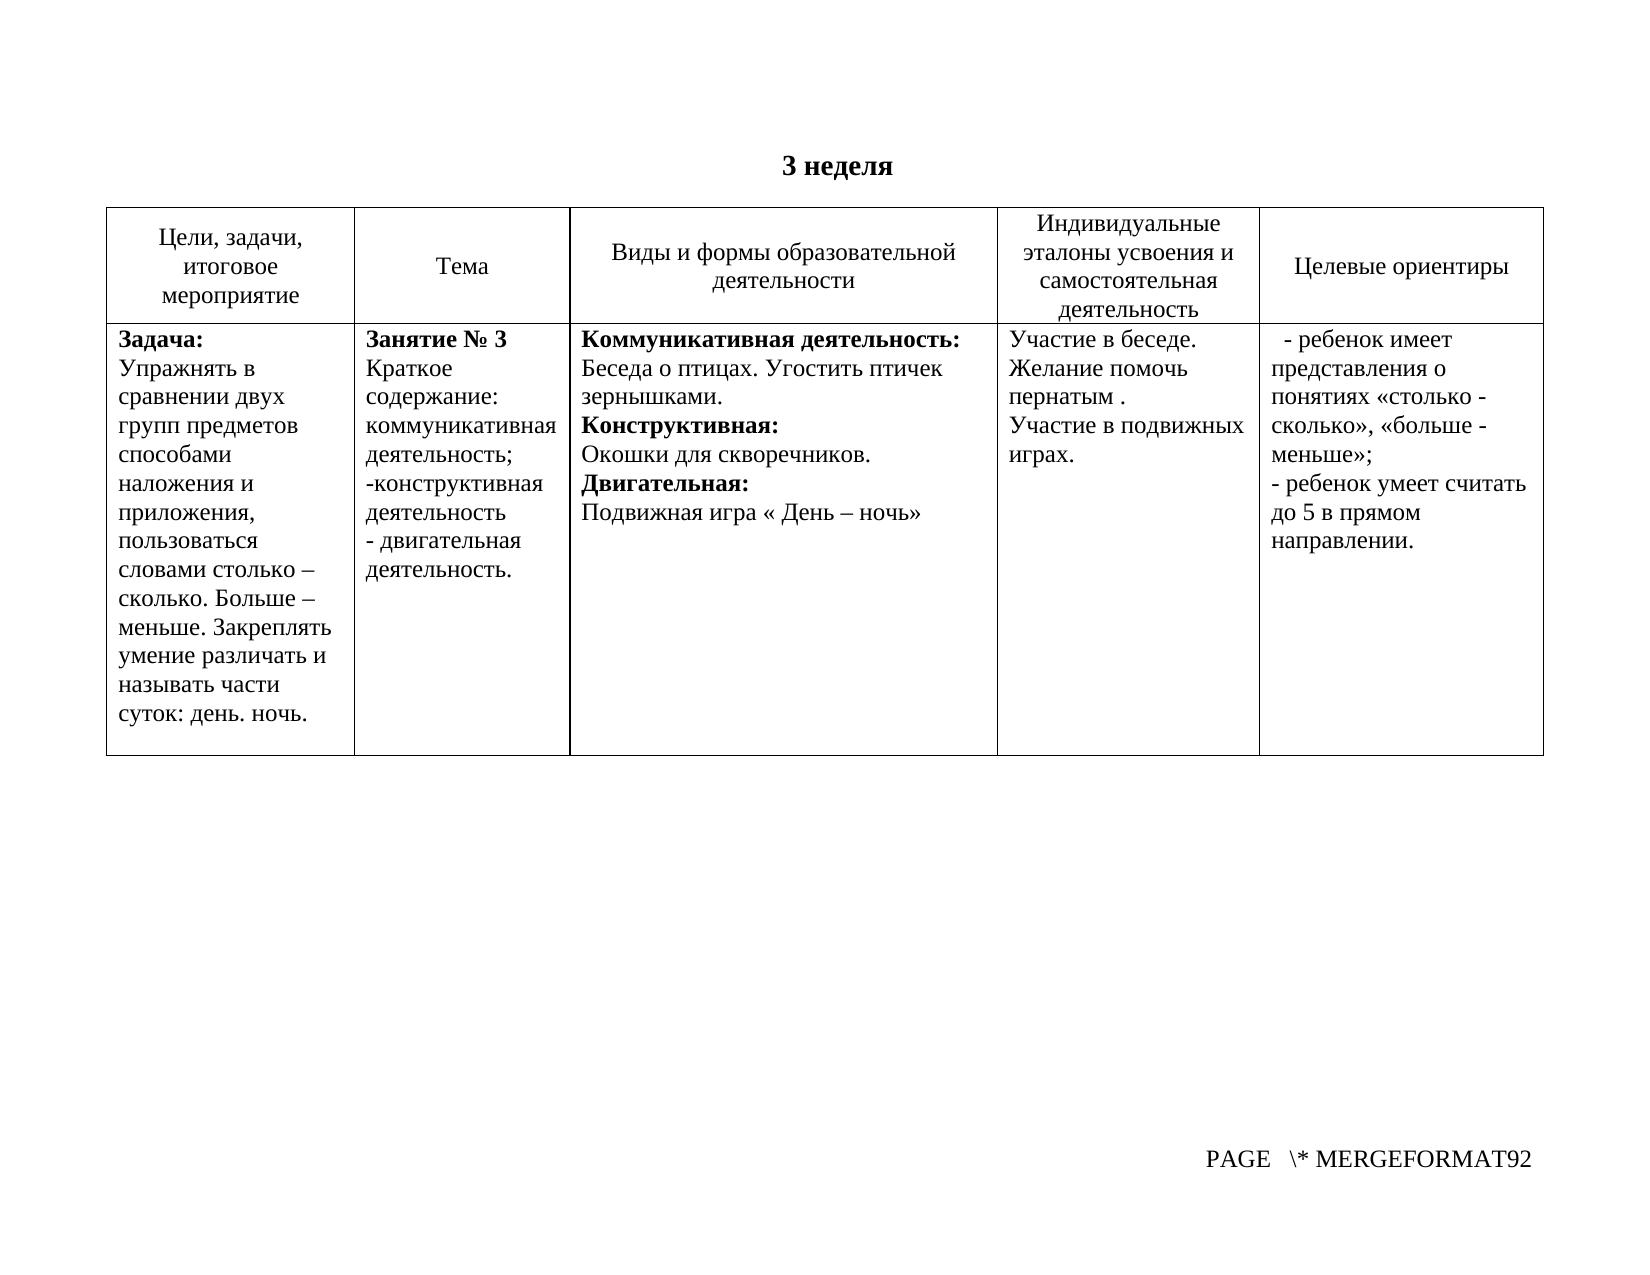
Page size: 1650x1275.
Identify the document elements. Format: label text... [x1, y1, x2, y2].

table_cell Участие в беседе. Желание помочь пернатым . Участие в подвижных играх. [998, 324, 1259, 755]
table_header Виды и формы образовательной деятельности [571, 208, 997, 323]
text 3 неделя [708, 148, 1532, 181]
table_header Тема [355, 208, 569, 323]
table_header Индивидуальные эталоны усвоения и самостоятельная деятельность [998, 208, 1259, 323]
table_cell Задача: Упражнять в сравнении двух групп предметов способами наложения и приложения, пользоваться словами столько – сколько. Больше – меньше. Закреплять умение различать и называть части суток: день. ночь. [107, 324, 354, 755]
table_cell Коммуникативная деятельность: Беседа о птицах. Угостить птичек зернышками. Конструктивная: Окошки для скворечников. Двигательная: Подвижная игра « День – ночь» [571, 324, 997, 755]
table_cell - ребенок имеет представления о понятиях «столько - сколько», «больше - меньше»; - ребенок умеет считать до 5 в прямом направлении. [1260, 324, 1543, 755]
table_header Цели, задачи, итоговое мероприятие [107, 208, 354, 323]
table_header Целевые ориентиры [1260, 208, 1543, 323]
table_cell Занятие № 3 Краткое содержание: коммуникативная деятельность; -конструктивная деятельность - двигательная деятельность. [355, 324, 569, 755]
